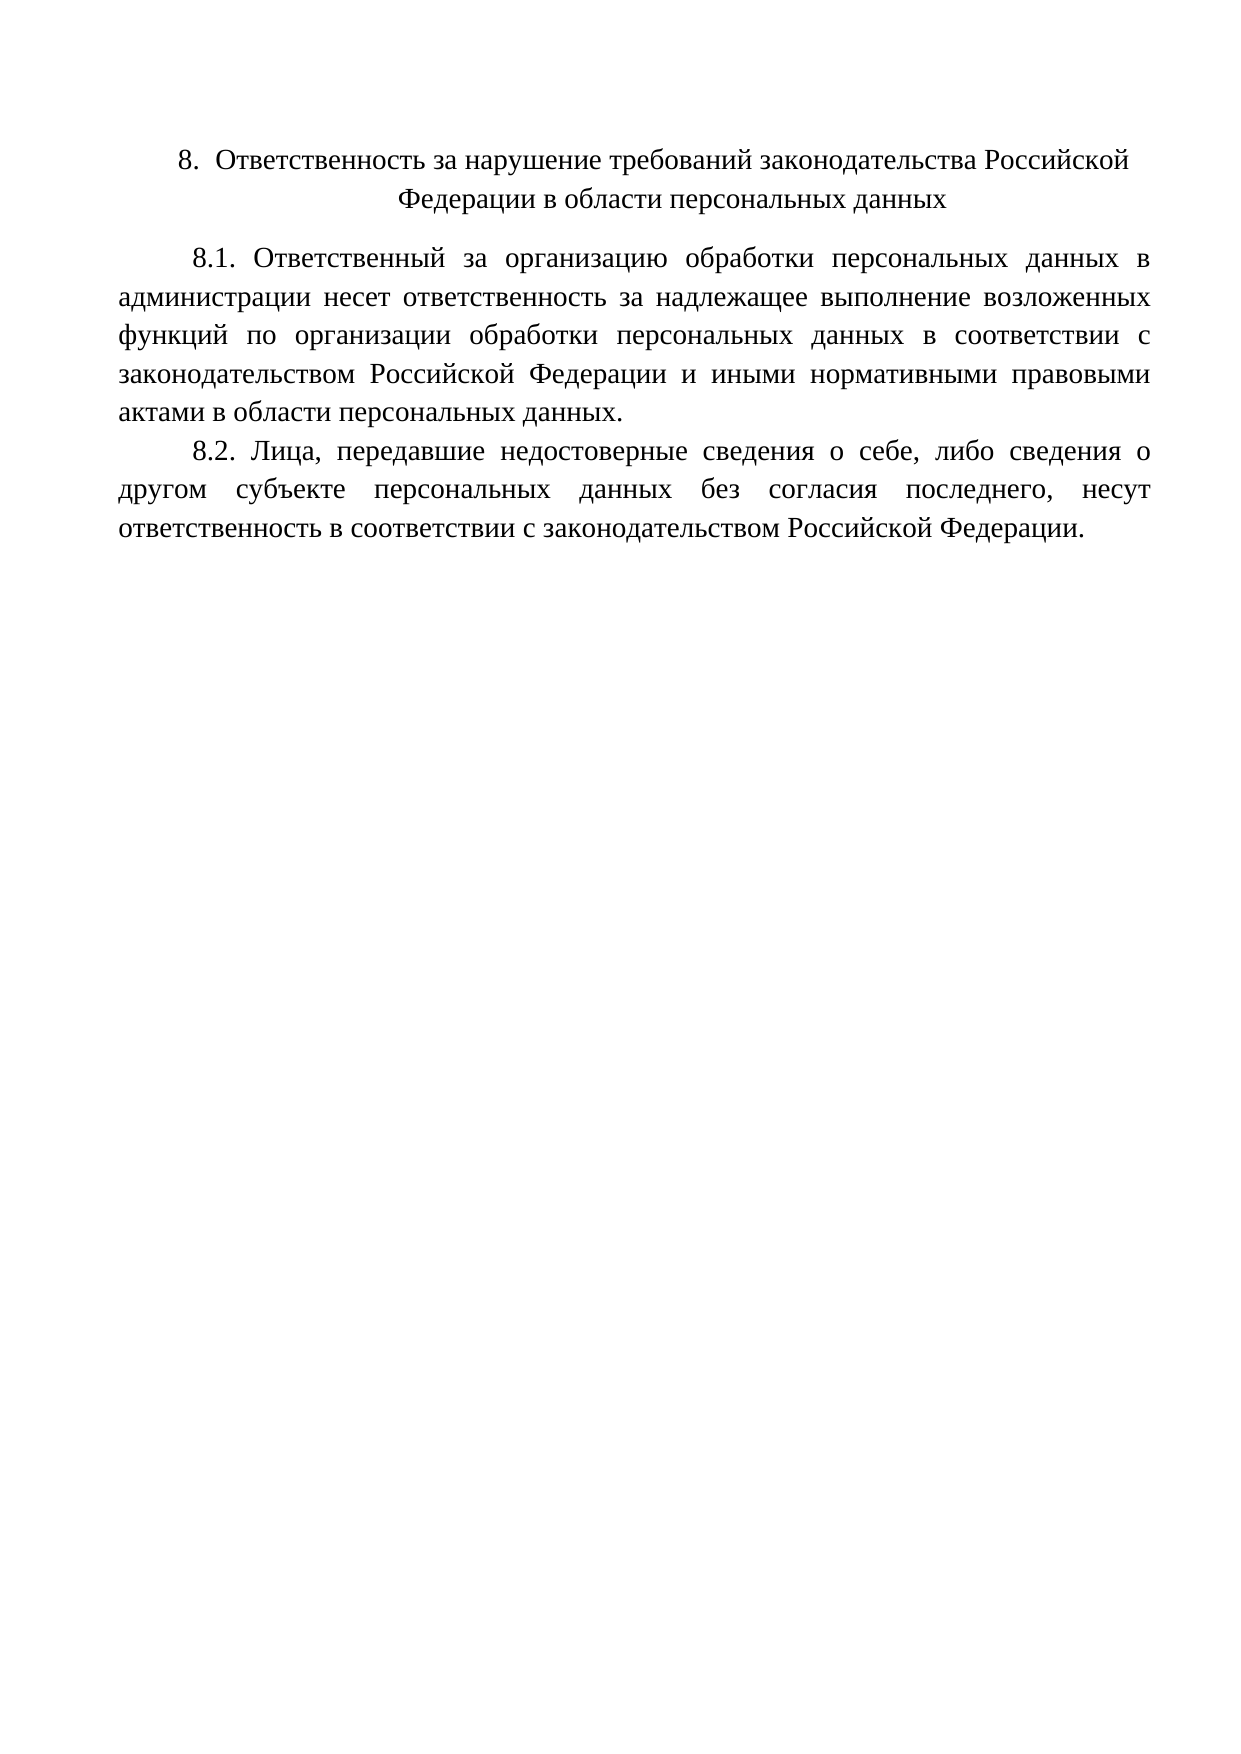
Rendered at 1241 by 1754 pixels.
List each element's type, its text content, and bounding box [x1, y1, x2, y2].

list Ответственность за нарушение требований законодательства Российской Федерации в области персональных данных [156, 142, 1152, 214]
text 8.1. Ответственный за организацию обработки персональных данных в администрации несет ответственность за надлежащее выполнение возложенных функций по организации обработки персональных данных в соответствии с законодательством Российской Федерации и иными нормативными правовыми актами в области персональных данных. [118, 240, 1152, 428]
text 8.2. Лица, передавшие недостоверные сведения о себе, либо сведения о другом субъекте персональных данных без согласия последнего, несут ответственность в соответствии с законодательством Российской Федерации. [118, 433, 1152, 543]
